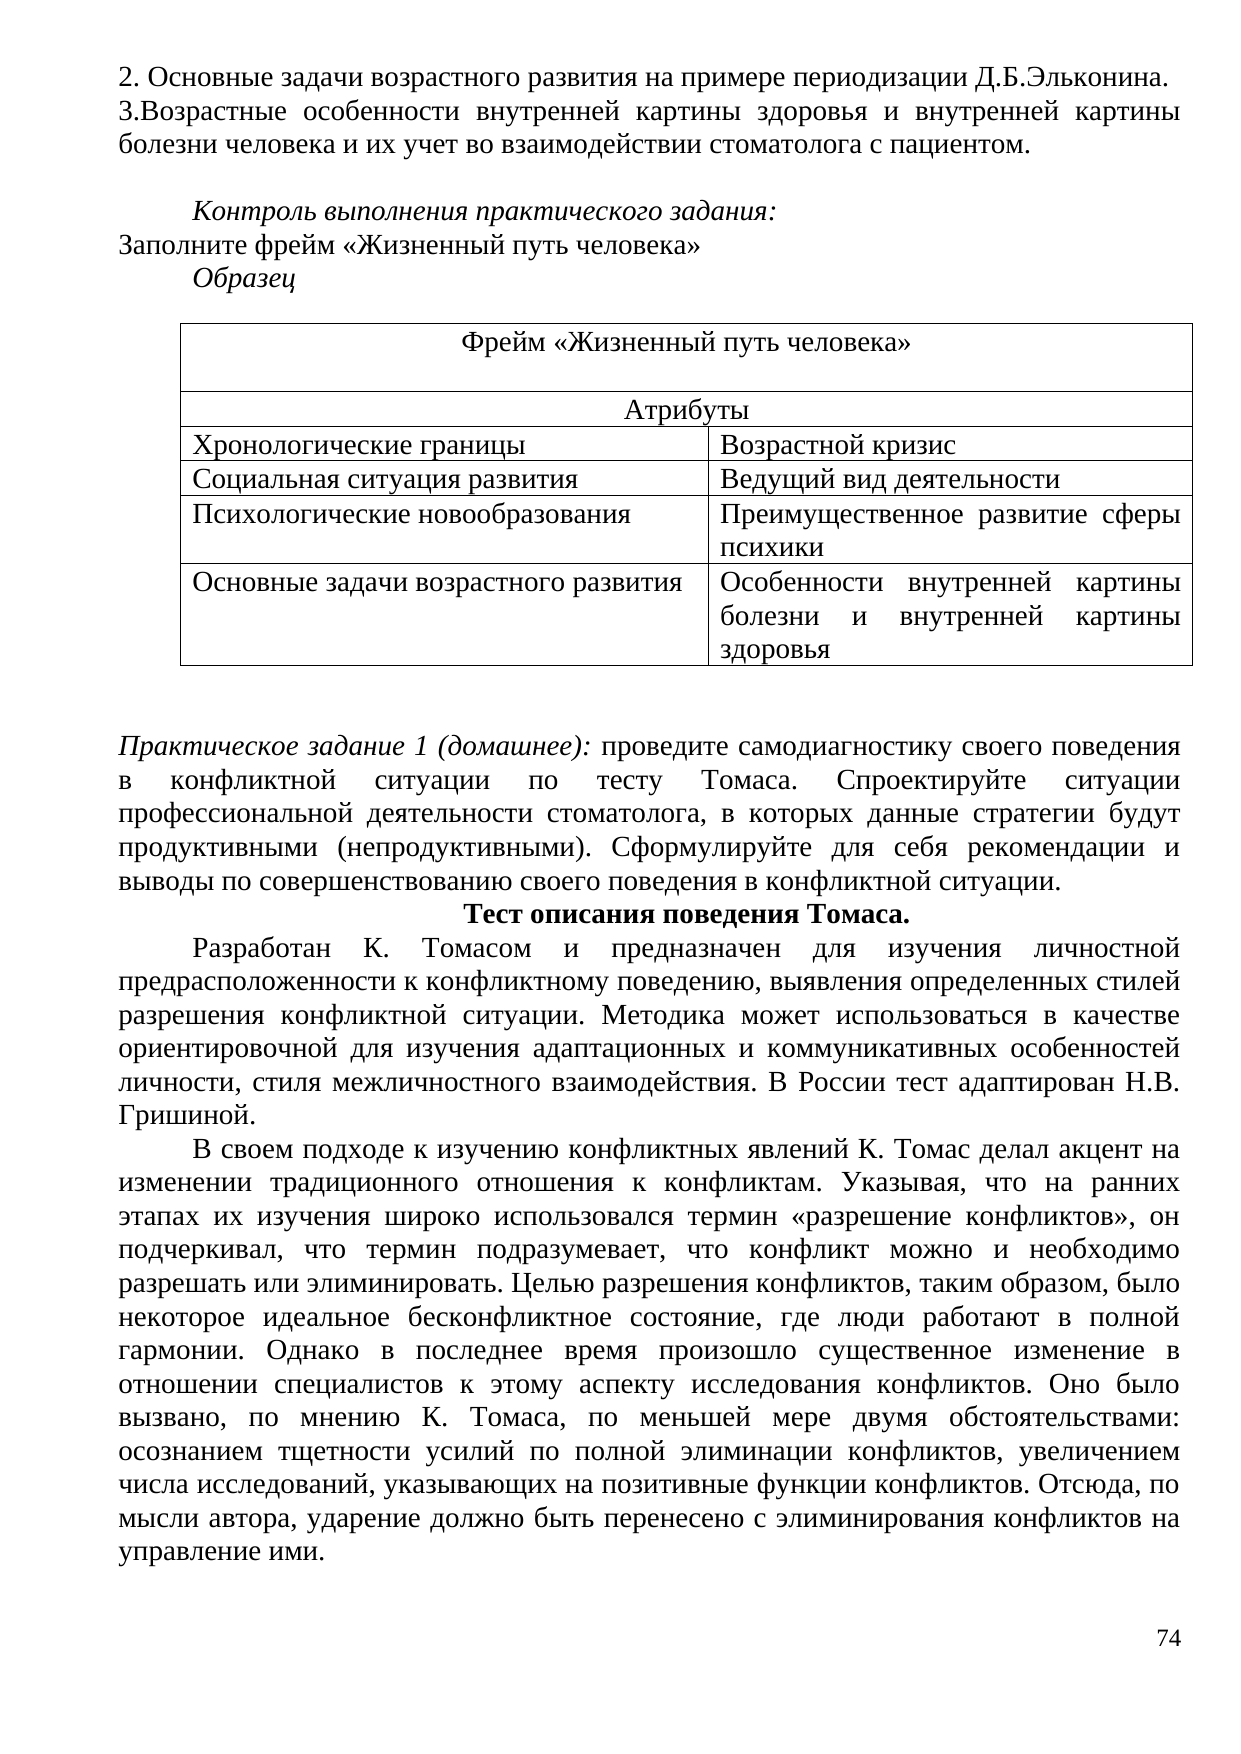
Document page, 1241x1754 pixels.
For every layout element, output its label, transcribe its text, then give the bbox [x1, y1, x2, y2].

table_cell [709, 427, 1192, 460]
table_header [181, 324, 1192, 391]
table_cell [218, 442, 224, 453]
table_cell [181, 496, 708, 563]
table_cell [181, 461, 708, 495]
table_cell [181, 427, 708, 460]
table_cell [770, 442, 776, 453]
text 2. Основные задачи возрастного развития на примере периодизации Д.Б.Эльконина. [118, 59, 1181, 93]
text Заполните фрейм «Жизненный путь человека» [118, 227, 1181, 260]
text Тест описания поведения Томаса. [118, 896, 1181, 930]
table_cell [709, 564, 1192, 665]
text Контроль выполнения практического задания: [118, 193, 1181, 227]
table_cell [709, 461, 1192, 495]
text Образец [192, 260, 1181, 294]
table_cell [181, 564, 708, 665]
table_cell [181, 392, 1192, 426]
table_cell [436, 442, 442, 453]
text 3.Возрастные особенности внутренней картины здоровья и внутренней картины болезни человека и их учет во взаимодействии стоматолога с пациентом. [118, 93, 1181, 160]
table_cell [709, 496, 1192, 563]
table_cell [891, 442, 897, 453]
text В своем подходе к изучению конфликтных явлений К. Томас делал акцент на изменении традиционного отношения к конфликтам. Указывая, что на ранних этапах их изучения широко использовался термин «разрешение конфликтов», он подчеркивал, что термин подразумевает, что конфликт можно и необходимо разрешать или элиминировать. Целью разрешения конфликтов, таким образом, было некоторое идеальное бесконфликтное состояние, где люди работают в полной гармонии. Однако в последнее время произошло существенное изменение в отношении специалистов к этому аспекту исследования конфликтов. Оно было вызвано, по мнению К. Томаса, по меньшей мере двумя обстоятельствами: осознанием тщетности усилий по полной элиминации конфликтов, увеличением числа исследований, указывающих на позитивные функции конфликтов. Отсюда, по мысли автора, ударение должно быть перенесено с элиминирования конфликтов на управление ими. [118, 1131, 1181, 1567]
text Практическое задание 1 (домашнее): проведите самодиагностику своего поведения в конфликтной ситуации по тесту Томаса. Спроектируйте ситуации профессиональной деятельности стоматолога, в которых данные стратегии будут продуктивными (непродуктивными). Сформулируйте для себя рекомендации и выводы по совершенствованию своего поведения в конфликтной ситуации. [118, 728, 1181, 896]
text Разработан К. Томасом и предназначен для изучения личностной предрасположенности к конфликтному поведению, выявления определенных стилей разрешения конфликтной ситуации. Методика может использоваться в качестве ориентировочной для изучения адаптационных и коммуникативных особенностей личности, стиля межличностного взаимодействия. В России тест адаптирован Н.В. Гришиной. [118, 930, 1181, 1131]
